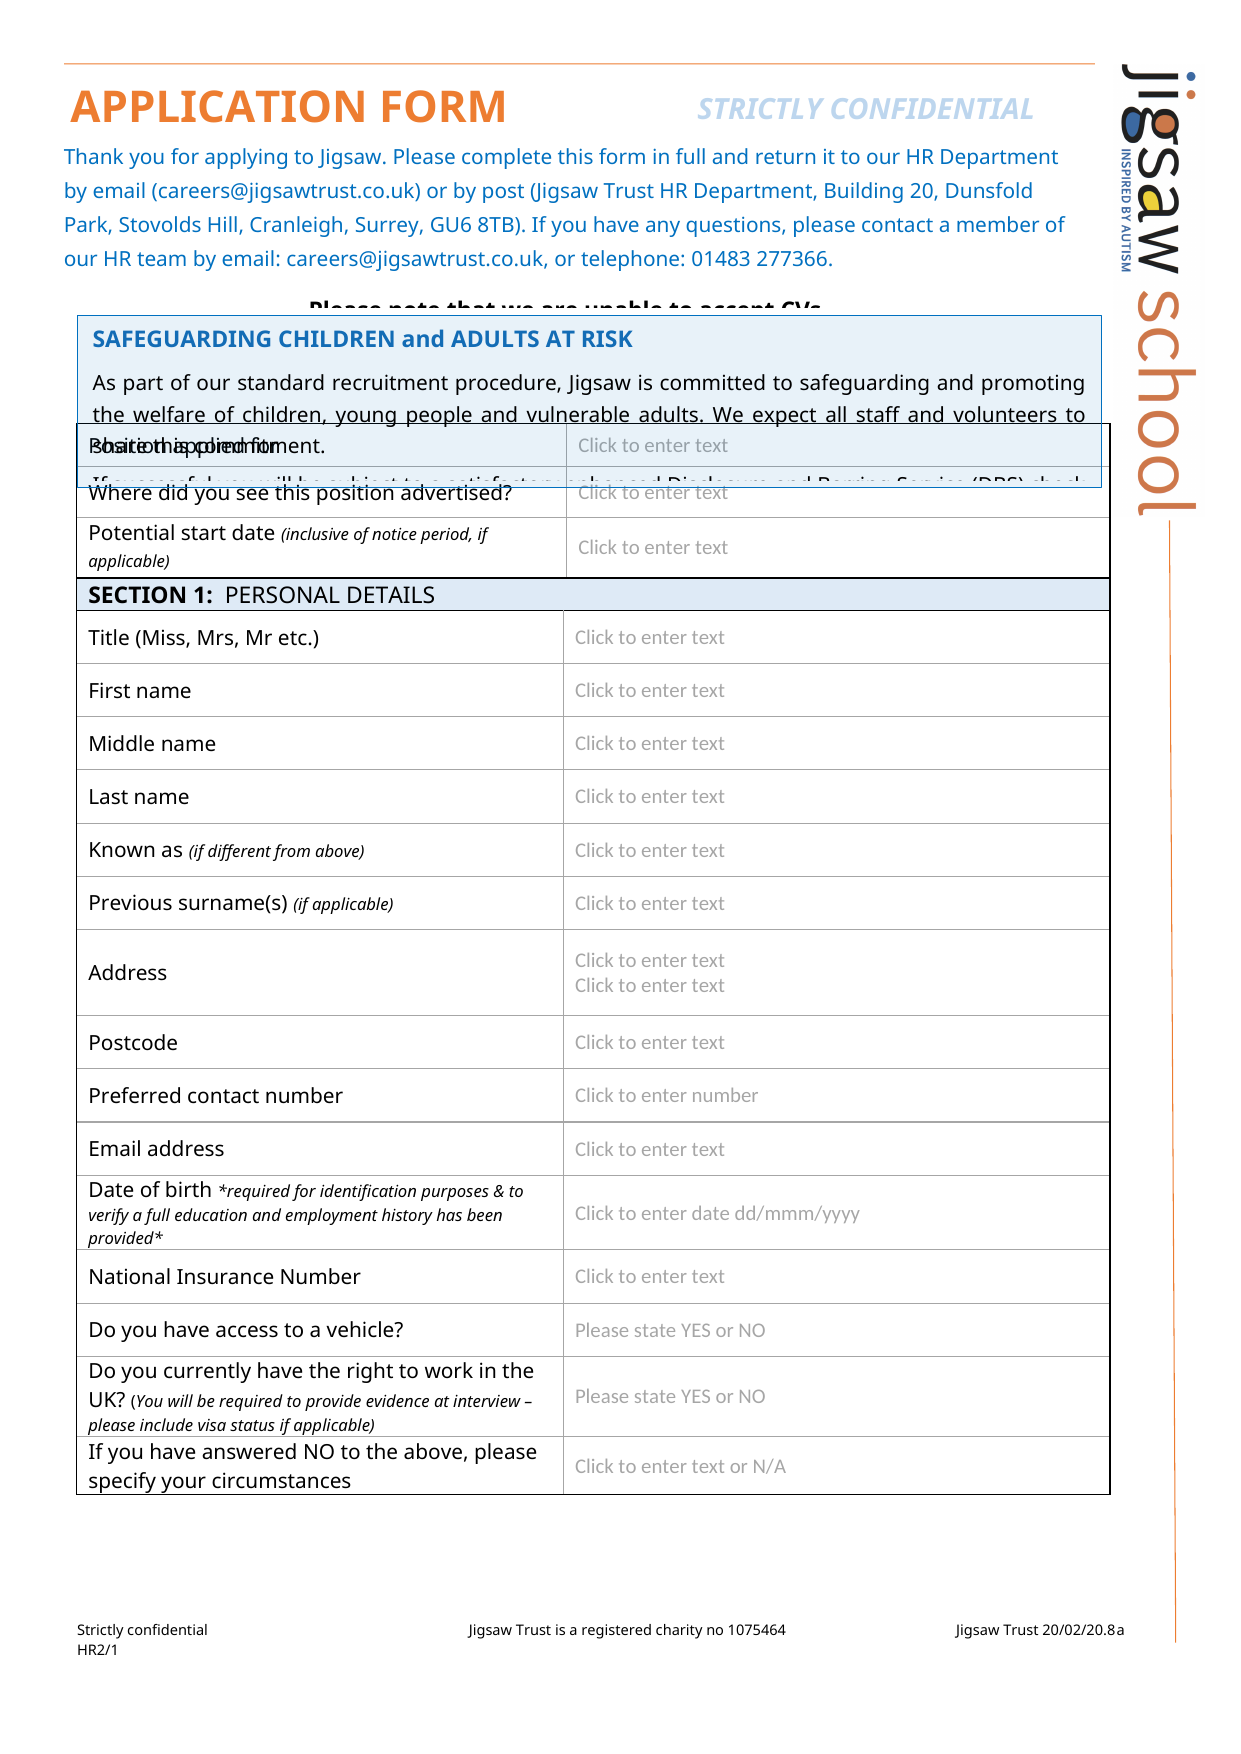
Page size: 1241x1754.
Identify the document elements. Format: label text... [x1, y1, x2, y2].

table_cell Do you currently have the right to work in the UK? (You will be required to provide evidence at interview – please include visa status if applicable) [77, 1357, 563, 1436]
table_cell Click to enter number [564, 1069, 1109, 1121]
table_cell Click to enter text [567, 467, 1109, 517]
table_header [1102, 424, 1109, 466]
table_cell Middle name [77, 717, 563, 769]
table_cell Click to enter text [564, 1123, 1109, 1174]
table_cell Previous surname(s) (if applicable) [77, 877, 563, 929]
table_cell Click to enter text [564, 770, 1109, 822]
table_cell Click to enter text [564, 824, 1109, 876]
table_cell Do you have access to a vehicle? [77, 1304, 563, 1356]
table_cell Date of birth *required for identification purposes & to verify a full education and employment history has been provided* [77, 1176, 563, 1249]
table_cell Please state YES or NO [564, 1304, 1109, 1356]
table_cell Where did you see this position advertised? [77, 488, 566, 517]
table_cell Click to enter text [564, 611, 1109, 663]
table_cell Potential start date (inclusive of notice period, if applicable) [77, 518, 566, 577]
table_cell Please state YES or NO [564, 1357, 1109, 1436]
table_cell Postcode [77, 1016, 563, 1068]
table_cell Last name [77, 770, 563, 822]
table_cell Title (Miss, Mrs, Mr etc.) [77, 611, 563, 663]
table_cell Address [77, 930, 563, 1015]
table_cell First name [77, 664, 563, 716]
table_cell Click to enter text [564, 717, 1109, 769]
table_cell Known as (if different from above) [77, 824, 563, 876]
table_cell Click to enter text [564, 1250, 1109, 1302]
table_cell Click to enter text [564, 1016, 1109, 1068]
table_cell Click to enter text Click to enter text [564, 930, 1109, 1015]
table_cell Click to enter date dd/mmm/yyyy [564, 1176, 1109, 1249]
table_cell National Insurance Number [77, 1250, 563, 1302]
table_cell Click to enter text or N/A [564, 1437, 1109, 1494]
table_header SECTION 1: PERSONAL DETAILS [77, 579, 1109, 610]
picture [1114, 65, 1205, 516]
table_cell Click to enter text [567, 518, 1109, 577]
table_cell If you have answered NO to the above, please specify your circumstances [77, 1437, 563, 1494]
table_cell Click to enter text [564, 877, 1109, 929]
table_cell Email address [77, 1123, 563, 1174]
table_cell Click to enter text [564, 664, 1109, 716]
table_cell Preferred contact number [77, 1069, 563, 1121]
